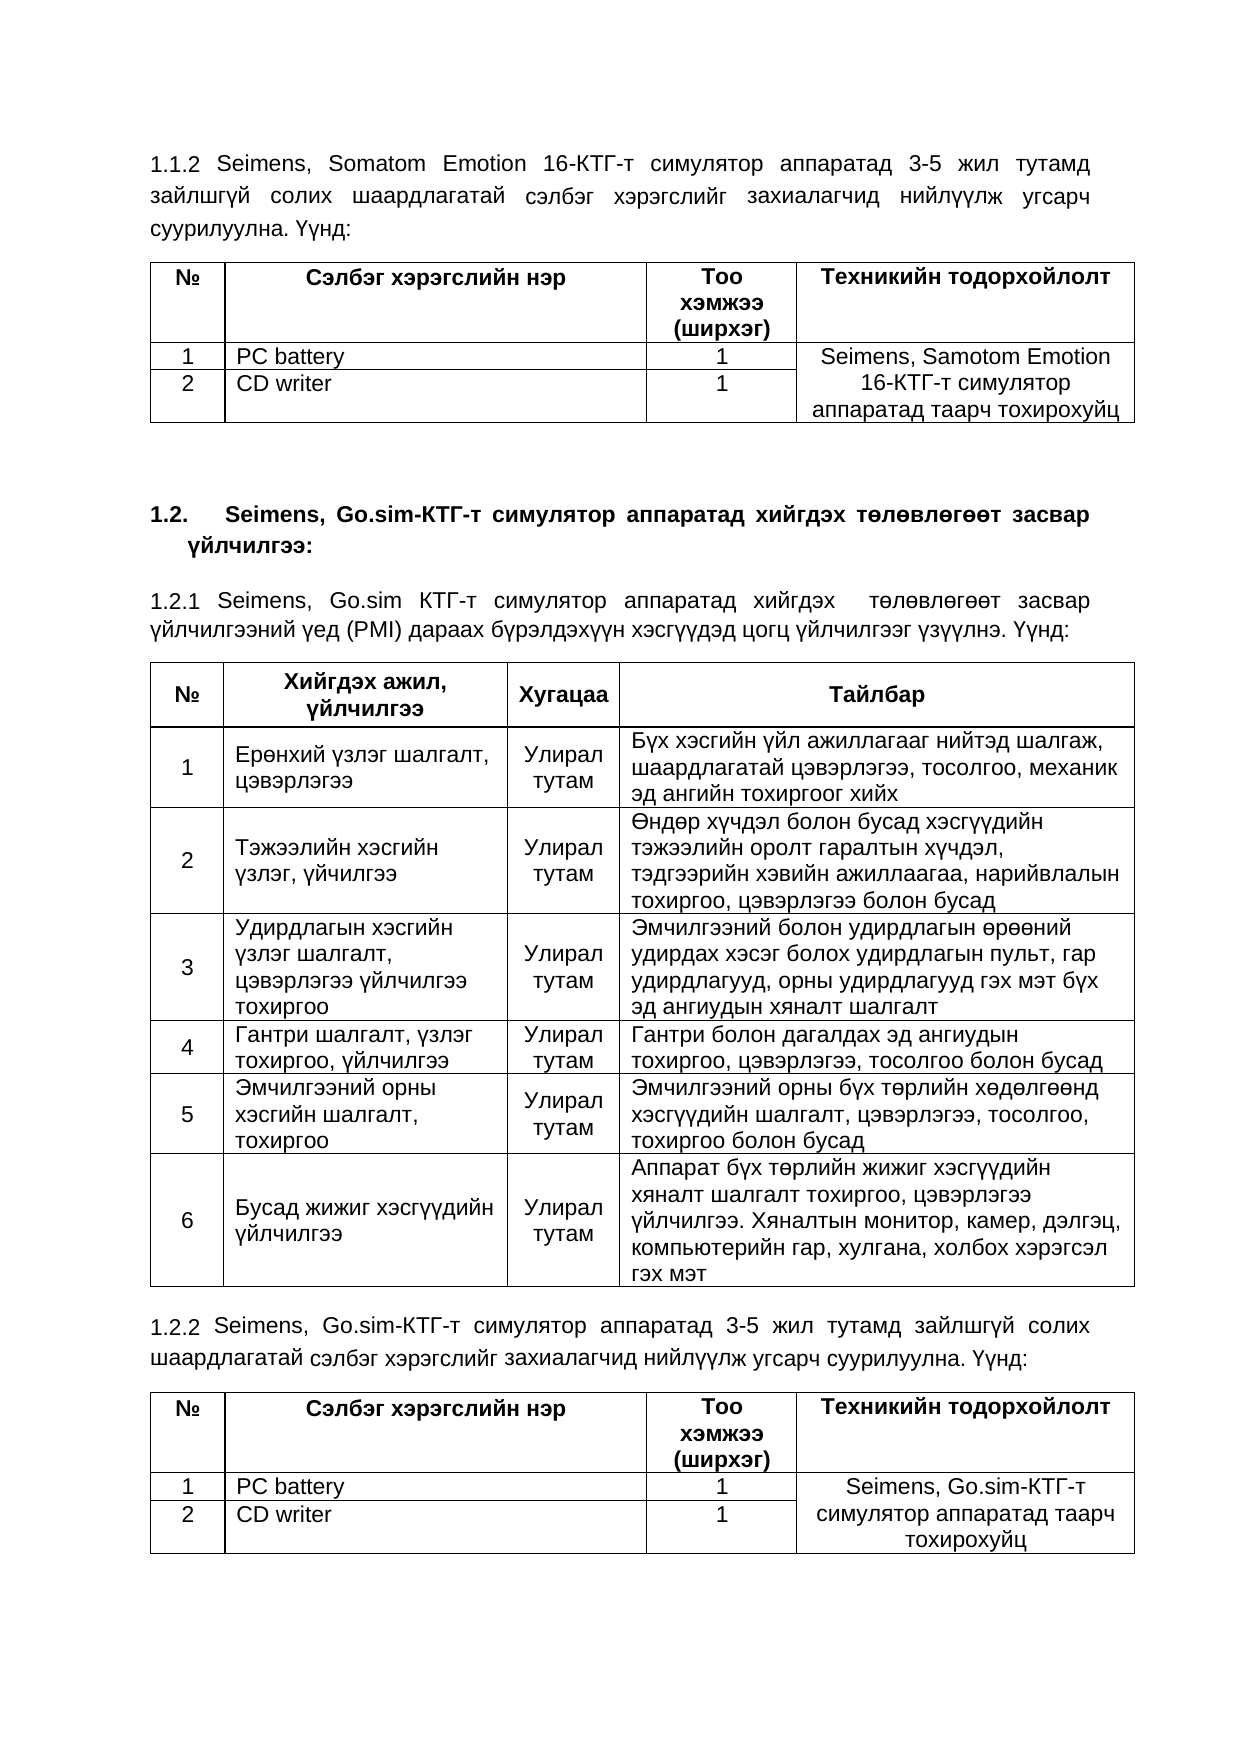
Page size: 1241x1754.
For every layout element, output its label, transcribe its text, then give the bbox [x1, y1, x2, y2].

table_header Тоо хэмжээ (ширхэг) [647, 1393, 796, 1472]
table_cell Эмчилгээний орны хэсгийн шалгалт, тохиргоо [224, 1074, 507, 1153]
table_cell Улирал тутам [508, 1154, 619, 1286]
table_cell 1 [647, 370, 796, 422]
table_cell 1 [647, 1473, 796, 1500]
text 1.1.2 Seimens, Somatom Emotion 16-КТГ-т симулятор аппаратад 3-5 жил тутамд зайлшгүй солих шаардлагатай сэлбэг хэрэгслийг захиалагчид нийлүүлж угсарч суурилуулна. Үүнд: [150, 150, 1090, 241]
table_header Тайлбар [620, 663, 1134, 726]
table_header Сэлбэг хэрэгслийн нэр [226, 1393, 646, 1472]
table_cell Seimens, Go.sim-КТГ-т симулятор аппаратад таарч тохирохуйц [797, 1473, 1134, 1552]
table_cell CD writer [226, 370, 646, 422]
table_cell Гантри шалгалт, үзлэг тохиргоо, үйлчилгээ [224, 1021, 507, 1073]
table_header Хугацаа [508, 663, 619, 726]
table_header № [151, 663, 223, 726]
table_cell 1 [151, 728, 223, 807]
table_cell 1 [647, 1501, 796, 1552]
text 1.2.1 Seimens, Go.sim КТГ-т симулятор аппаратад хийгдэх төлөвлөгөөт засвар үйлчилгээний үед (PMI) дараах бүрэлдэхүүн хэсгүүдэд цогц үйлчилгээг үзүүлнэ. Үүнд: [150, 587, 1090, 643]
table_cell 1 [151, 1473, 224, 1500]
table_cell Улирал тутам [508, 808, 619, 913]
table_cell 1 [647, 343, 796, 369]
table_cell 1 [151, 343, 224, 369]
list Seimens, Go.sim-КТГ-т симулятор аппаратад хийгдэх төлөвлөгөөт засвар үйлчилгээ: [150, 501, 1090, 558]
table_cell Улирал тутам [508, 728, 619, 807]
table_cell Ерөнхий үзлэг шалгалт, цэвэрлэгээ [224, 728, 507, 807]
table_cell Seimens, Samotom Emotion 16-КТГ-т симулятор аппаратад таарч тохирохуйц [797, 343, 1134, 422]
table_cell 4 [151, 1021, 223, 1073]
table_cell Бусад жижиг хэсгүүдийн үйлчилгээ [224, 1154, 507, 1286]
table_cell 6 [151, 1154, 223, 1286]
table_cell Бүх хэсгийн үйл ажиллагааг нийтэд шалгаж, шаардлагатай цэвэрлэгээ, тосолгоо, механик эд ангийн тохиргоог хийх [620, 728, 1134, 807]
table_header № [151, 263, 224, 342]
table_cell 3 [151, 914, 223, 1019]
table_cell PC battery [226, 343, 646, 369]
table_cell Эмчилгээний орны бүх төрлийн хөдөлгөөнд хэсгүүдийн шалгалт, цэвэрлэгээ, тосолгоо, тохиргоо болон бусад [620, 1074, 1134, 1153]
table_cell Улирал тутам [508, 1021, 619, 1073]
table_header Техникийн тодорхойлолт [797, 1393, 1134, 1472]
table_cell CD writer [226, 1501, 646, 1552]
table_cell 2 [151, 1501, 224, 1552]
table_cell Аппарат бүх төрлийн жижиг хэсгүүдийн хяналт шалгалт тохиргоо, цэвэрлэгээ үйлчилгээ. Хяналтын монитор, камер, дэлгэц, компьютерийн гар, хулгана, холбох хэрэгсэл гэх мэт [620, 1154, 1134, 1286]
table_header Сэлбэг хэрэгслийн нэр [226, 263, 646, 342]
table_cell Өндөр хүчдэл болон бусад хэсгүүдийн тэжээлийн оролт гаралтын хүчдэл, тэдгээрийн хэвийн ажиллаагаа, нарийвлалын тохиргоо, цэвэрлэгээ болон бусад [620, 808, 1134, 913]
table_cell Эмчилгээний болон удирдлагын өрөөний удирдах хэсэг болох удирдлагын пульт, гар удирдлагууд, орны удирдлагууд гэх мэт бүх эд ангиудын хяналт шалгалт [620, 914, 1134, 1019]
table_cell 2 [151, 370, 224, 422]
table_header Тоо хэмжээ (ширхэг) [647, 263, 796, 342]
table_cell PC battery [226, 1473, 646, 1500]
text 1.2.2 Seimens, Go.sim-КТГ-т симулятор аппаратад 3-5 жил тутамд зайлшгүй солих шаардлагатай сэлбэг хэрэгслийг захиалагчид нийлүүлж угсарч суурилуулна. Үүнд: [150, 1312, 1090, 1371]
table_header № [151, 1393, 224, 1472]
table_cell Улирал тутам [508, 914, 619, 1019]
table_header Хийгдэх ажил, үйлчилгээ [224, 663, 507, 726]
table_cell Гантри болон дагалдах эд ангиудын тохиргоо, цэвэрлэгээ, тосолгоо болон бусад [620, 1021, 1134, 1073]
table_cell 5 [151, 1074, 223, 1153]
table_cell Тэжээлийн хэсгийн үзлэг, үйчилгээ [224, 808, 507, 913]
table_cell 2 [151, 808, 223, 913]
table_cell Удирдлагын хэсгийн үзлэг шалгалт, цэвэрлэгээ үйлчилгээ тохиргоо [224, 914, 507, 1019]
table_cell Улирал тутам [508, 1074, 619, 1153]
table_header Техникийн тодорхойлолт [797, 263, 1134, 342]
